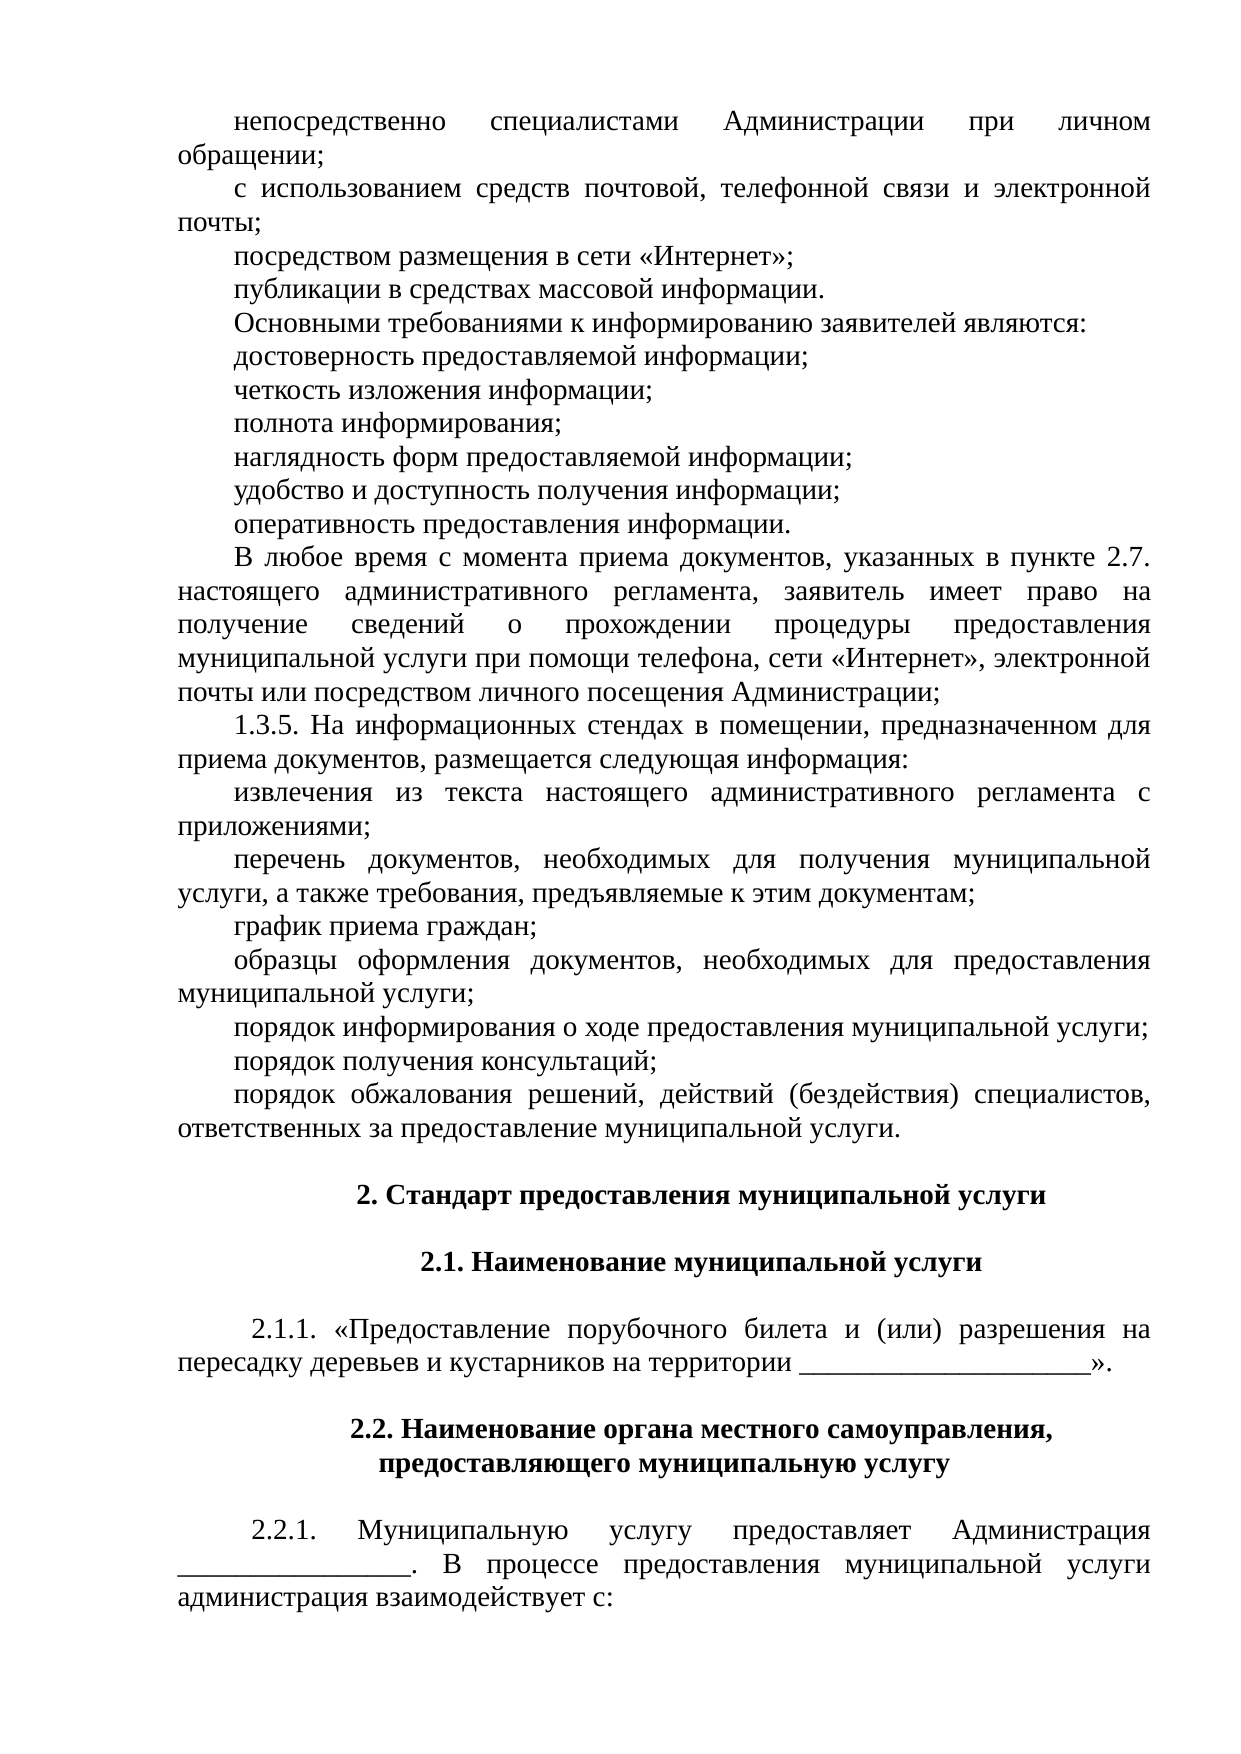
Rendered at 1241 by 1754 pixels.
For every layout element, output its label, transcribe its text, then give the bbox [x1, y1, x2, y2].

text оперативность предоставления информации. [177, 506, 1152, 539]
text 2.2.1. Муниципальную услугу предоставляет Администрация ________________. В процессе предоставления муниципальной услуги администрация взаимодействует с: [177, 1512, 1152, 1613]
text 1.3.5. На информационных стендах в помещении, предназначенном для приема документов, размещается следующая информация: [177, 707, 1152, 774]
subtitle 2. Стандарт предоставления муниципальной услуги [177, 1177, 1152, 1210]
text наглядность форм предоставляемой информации; [177, 439, 1152, 472]
text порядок информирования о ходе предоставления муниципальной услуги; [177, 1009, 1152, 1043]
text В любое время с момента приема документов, указанных в пункте 2.7. настоящего административного регламента, заявитель имеет право на получение сведений о прохождении процедуры предоставления муниципальной услуги при помощи телефона, сети «Интернет», электронной почты или посредством личного посещения Администрации; [177, 539, 1152, 707]
text извлечения из текста настоящего административного регламента с приложениями; [177, 774, 1152, 841]
text Основными требованиями к информированию заявителей являются: [177, 305, 1152, 338]
text график приема граждан; [177, 908, 1152, 942]
text посредством размещения в сети «Интернет»; [177, 238, 1152, 271]
text 2.1.1. «Предоставление порубочного билета и (или) разрешения на пересадку деревьев и кустарников на территории ____________________». [177, 1311, 1152, 1378]
text непосредственно специалистами Администрации при личном обращении; [177, 103, 1152, 171]
text удобство и доступность получения информации; [177, 472, 1152, 506]
text с использованием средств почтовой, телефонной связи и электронной почты; [177, 171, 1152, 238]
text порядок обжалования решений, действий (бездействия) специалистов, ответственных за предоставление муниципальной услуги. [177, 1076, 1152, 1143]
text перечень документов, необходимых для получения муниципальной услуги, а также требования, предъявляемые к этим документам; [177, 841, 1152, 908]
text полнота информирования; [177, 405, 1152, 439]
text публикации в средствах массовой информации. [177, 271, 1152, 305]
text достоверность предоставляемой информации; [177, 338, 1152, 372]
text четкость изложения информации; [177, 372, 1152, 405]
subtitle 2.2. Наименование органа местного самоуправления, предоставляющего муниципальную услугу [177, 1412, 1152, 1479]
text образцы оформления документов, необходимых для предоставления муниципальной услуги; [177, 942, 1152, 1009]
subtitle 2.1. Наименование муниципальной услуги [177, 1244, 1152, 1277]
text порядок получения консультаций; [177, 1043, 1152, 1076]
